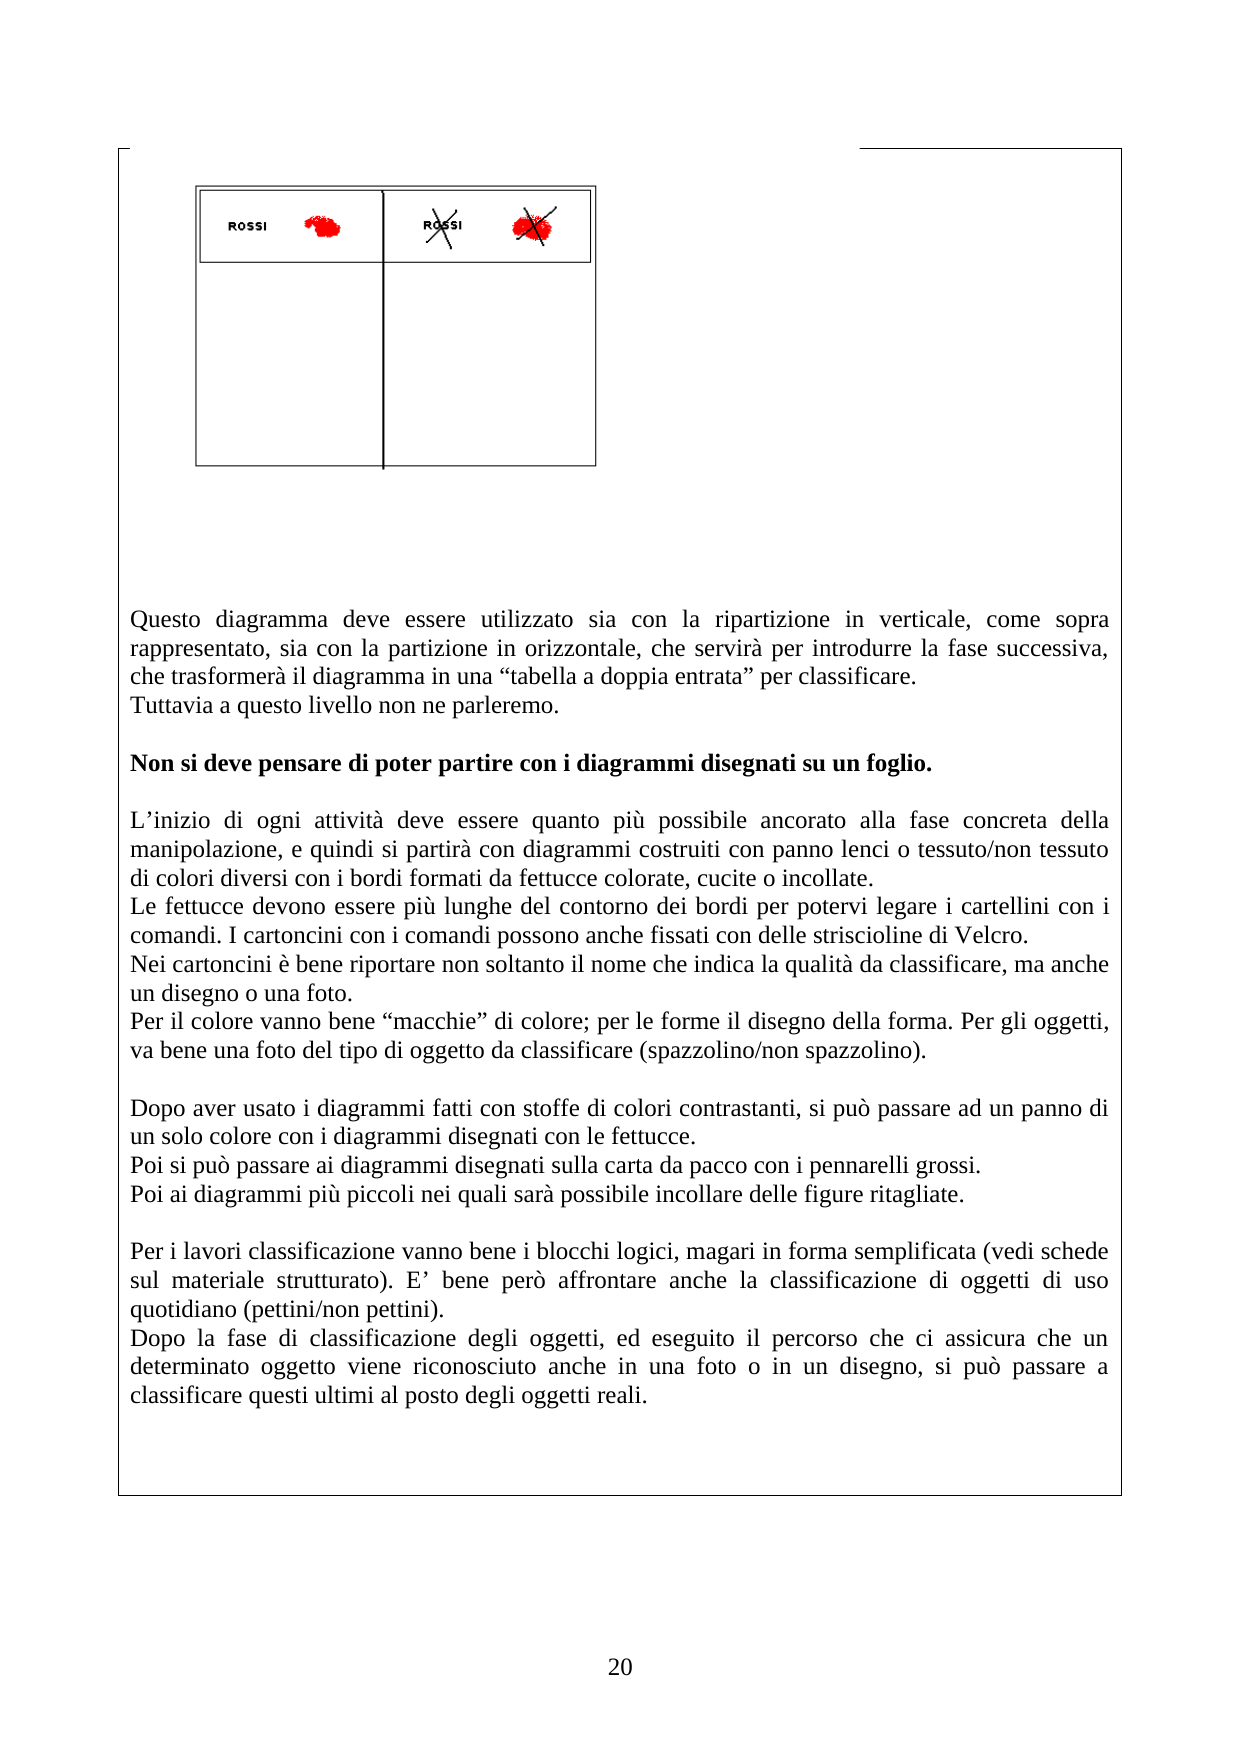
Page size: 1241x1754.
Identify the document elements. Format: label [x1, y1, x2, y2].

picture [129, 148, 860, 576]
table_cell [119, 149, 1121, 1495]
